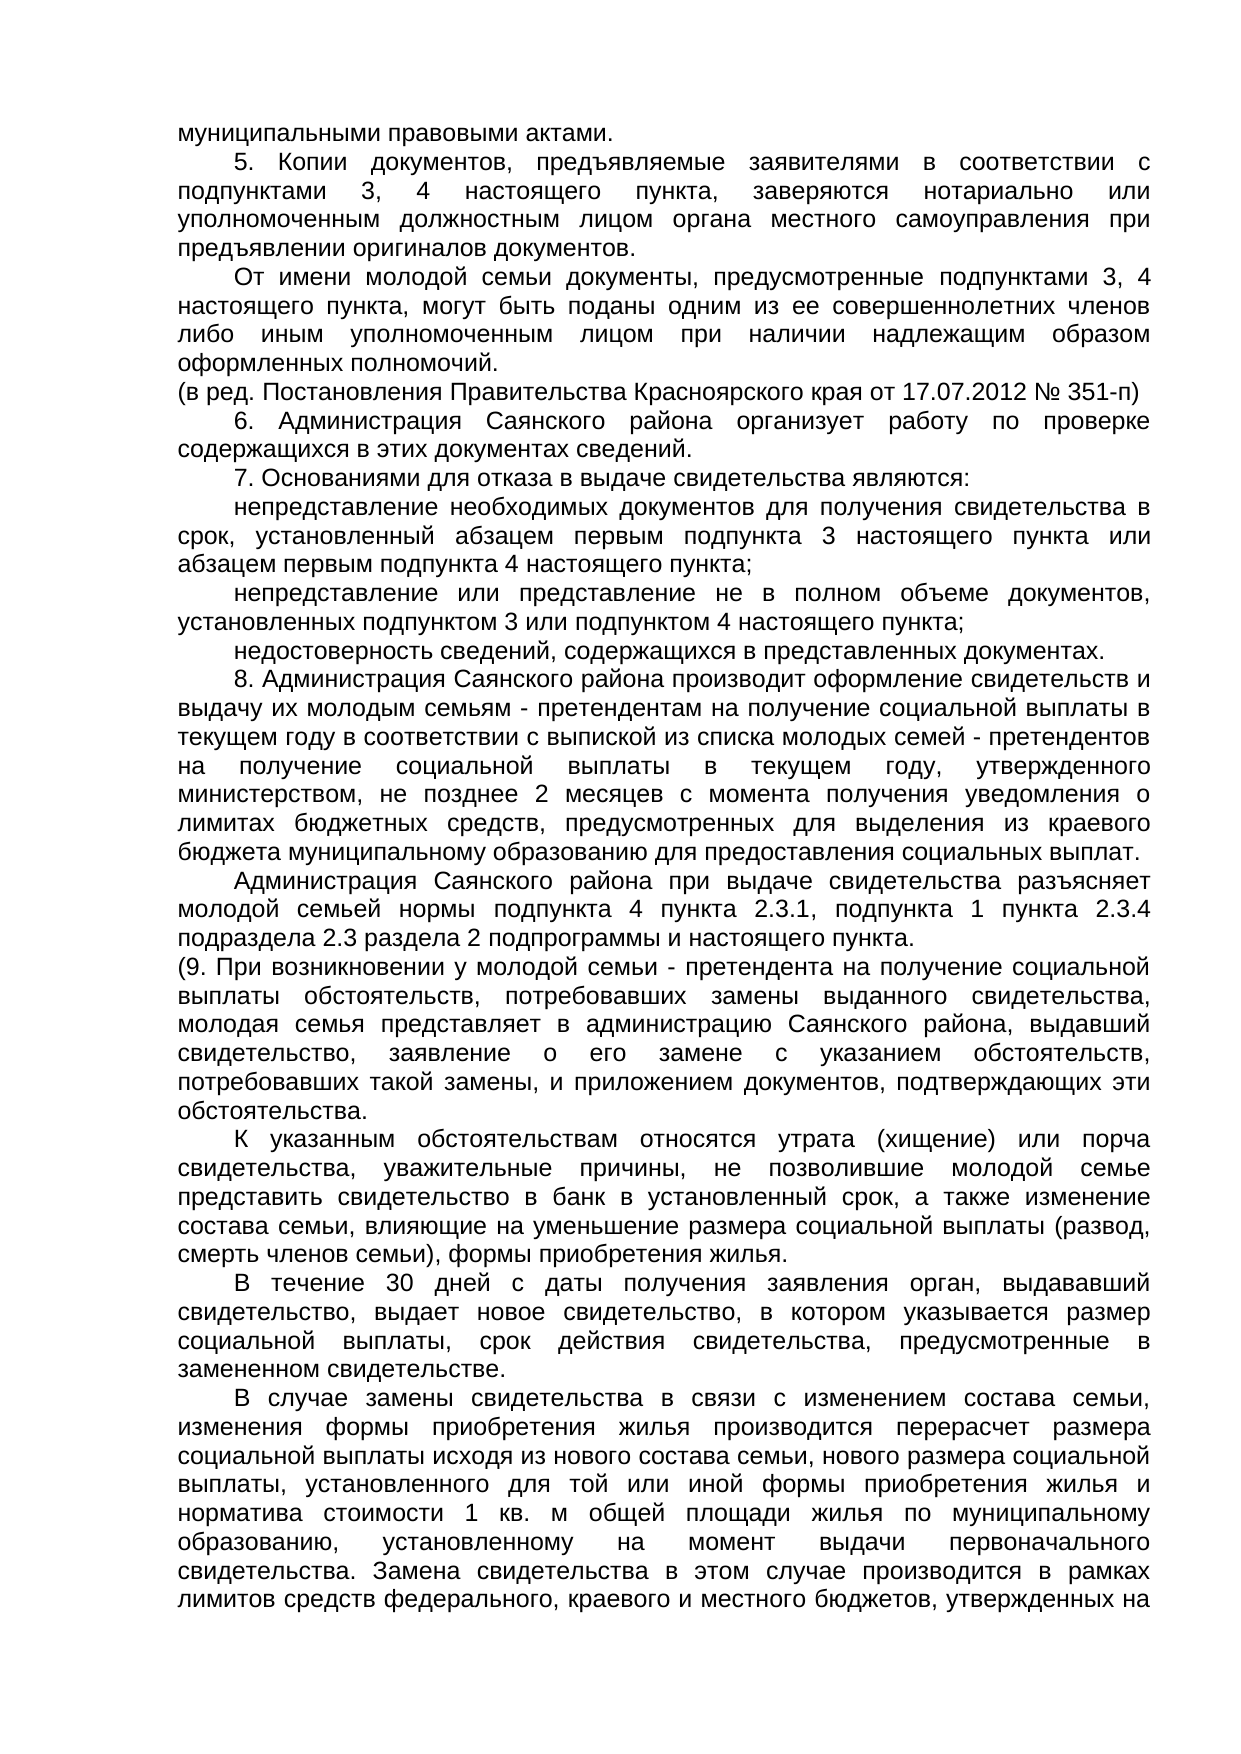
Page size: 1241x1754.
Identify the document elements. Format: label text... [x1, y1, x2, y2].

text 5. Копии документов, предъявляемые заявителями в соответствии с подпунктами 3, 4 настоящего пункта, заверяются нотариально или уполномоченным должностным лицом органа местного самоуправления при предъявлении оригиналов документов. [177, 147, 1152, 262]
text 7. Основаниями для отказа в выдаче свидетельства являются: [177, 463, 1152, 492]
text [177, 1383, 1152, 1613]
text недостоверность сведений, содержащихся в представленных документах. [177, 636, 1152, 664]
text К указанным обстоятельствам относятся утрата (хищение) или порча свидетельства, уважительные причины, не позволившие молодой семье представить свидетельство в банк в установленный срок, а также изменение состава семьи, влияющие на уменьшение размера социальной выплаты (развод, смерть членов семьи), формы приобретения жилья. [177, 1124, 1152, 1268]
text От имени молодой семьи документы, предусмотренные подпунктами 3, 4 настоящего пункта, могут быть поданы одним из ее совершеннолетних членов либо иным уполномоченным лицом при наличии надлежащим образом оформленных полномочий. [177, 262, 1152, 377]
text непредставление или представление не в полном объеме документов, установленных подпунктом 3 или подпунктом 4 настоящего пункта; [177, 578, 1152, 636]
text 8. Администрация Саянского района производит оформление свидетельств и выдачу их молодым семьям - претендентам на получение социальной выплаты в текущем году в соответствии с выпиской из списка молодых семей - претендентов на получение социальной выплаты в текущем году, утвержденного министерством, не позднее 2 месяцев с момента получения уведомления о лимитах бюджетных средств, предусмотренных для выделения из краевого бюджета муниципальному образованию для предоставления социальных выплат. [177, 664, 1152, 866]
text Администрация Саянского района при выдаче свидетельства разъясняет молодой семьей нормы подпункта 4 пункта 2.3.1, подпункта 1 пункта 2.3.4 подраздела 2.3 раздела 2 подпрограммы и настоящего пункта. [177, 866, 1152, 952]
text В течение 30 дней с даты получения заявления орган, выдававший свидетельство, выдает новое свидетельство, в котором указывается размер социальной выплаты, срок действия свидетельства, предусмотренные в замененном свидетельстве. [177, 1268, 1152, 1383]
text (в ред. Постановления Правительства Красноярского края от 17.07.2012 № 351-п) [177, 377, 1152, 406]
text (9. При возникновении у молодой семьи - претендента на получение социальной выплаты обстоятельств, потребовавших замены выданного свидетельства, молодая семья представляет в администрацию Саянского района, выдавший свидетельство, заявление о его замене с указанием обстоятельств, потребовавших такой замены, и приложением документов, подтверждающих эти обстоятельства. [177, 952, 1152, 1124]
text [177, 118, 1152, 147]
text 6. Администрация Саянского района организует работу по проверке содержащихся в этих документах сведений. [177, 406, 1152, 463]
text непредставление необходимых документов для получения свидетельства в срок, установленный абзацем первым подпункта 3 настоящего пункта или абзацем первым подпункта 4 настоящего пункта; [177, 492, 1152, 578]
